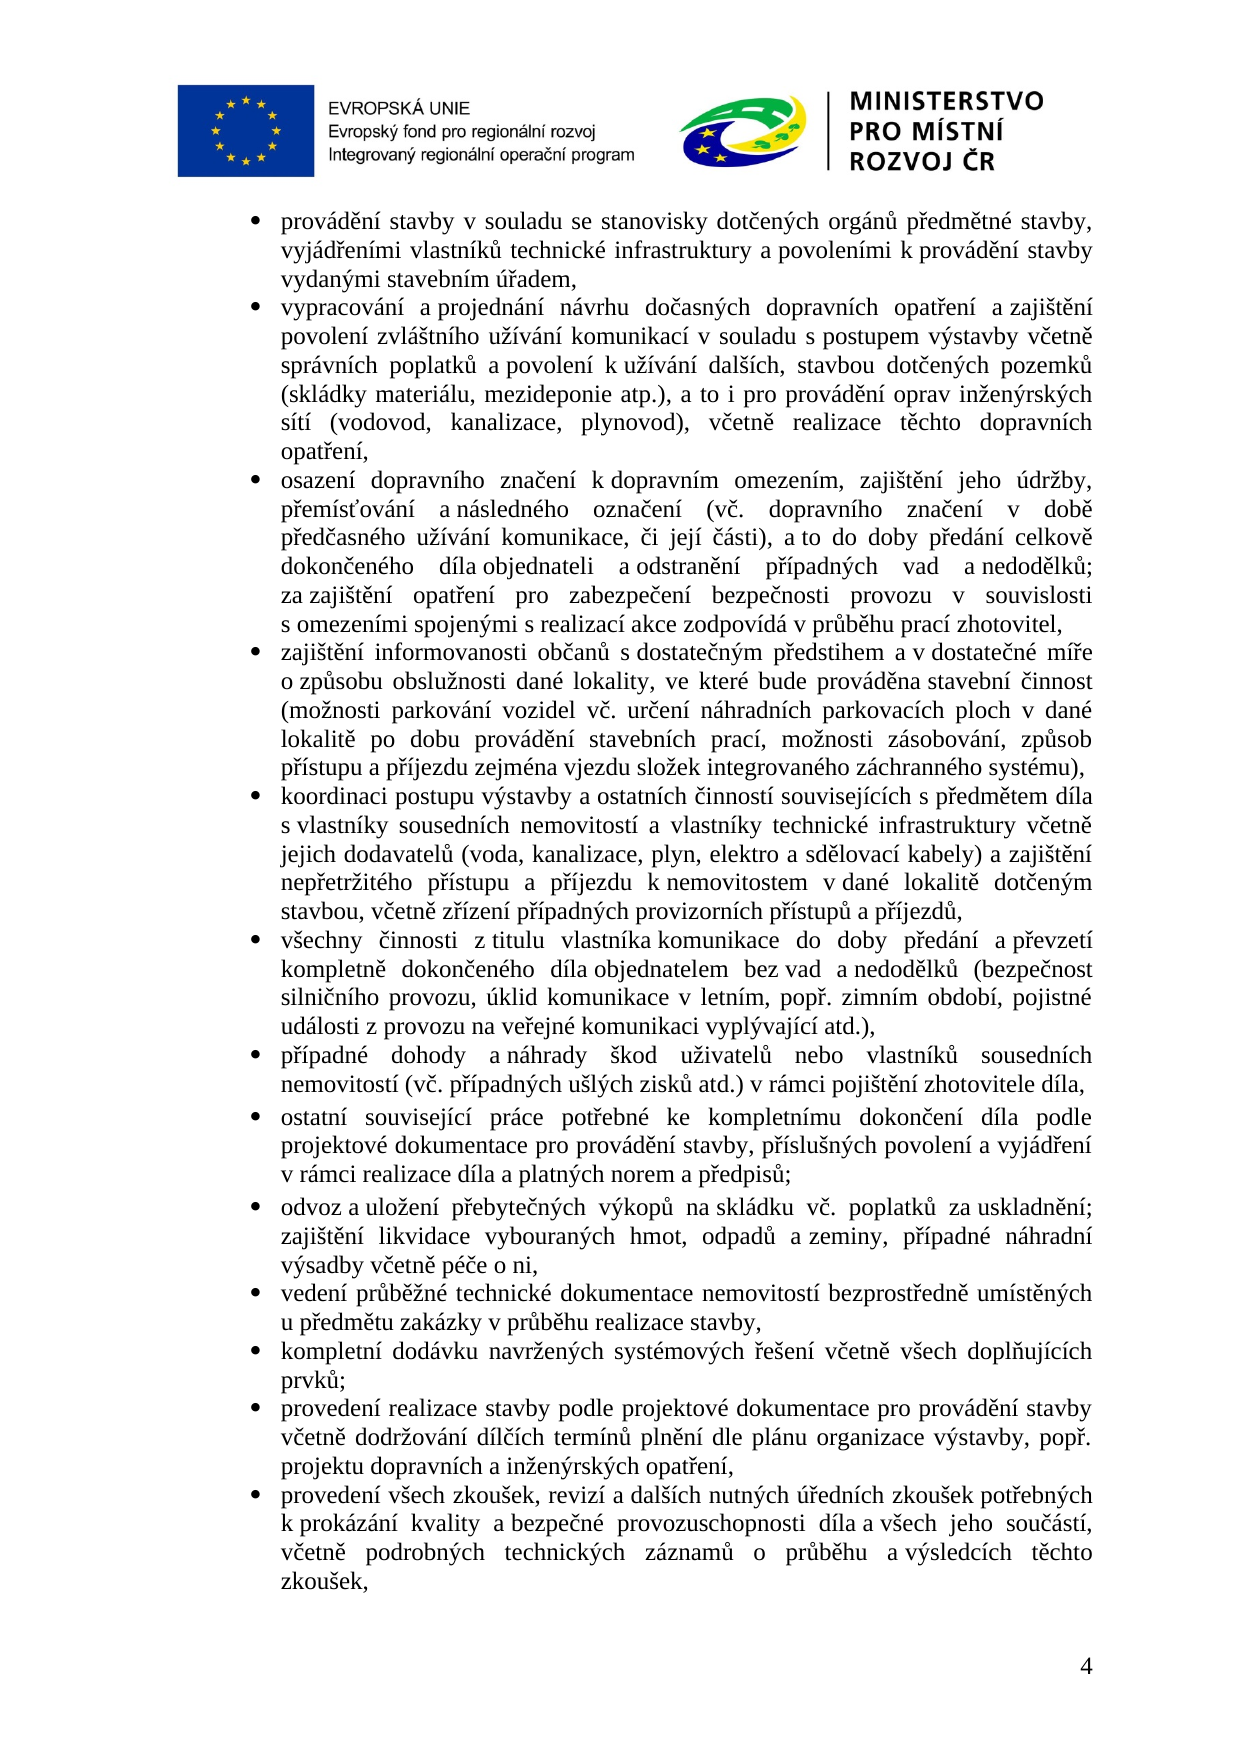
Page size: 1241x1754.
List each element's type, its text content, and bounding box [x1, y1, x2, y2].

list případné dohody a náhrady škod uživatelů nebo vlastníků sousedních nemovitostí (vč. případných ušlých zisků atd.) v rámci pojištění zhotovitele díla, [251, 1040, 1093, 1097]
picture [147, 53, 1073, 207]
list ostatní související práce potřebné ke kompletnímu dokončení díla podle projektové dokumentace pro provádění stavby, příslušných povolení a vyjádření v rámci realizace díla a platných norem a předpisů; [251, 1102, 1093, 1188]
list provádění stavby v souladu se stanovisky dotčených orgánů předmětné stavby, vyjádřeními vlastníků technické infrastruktury a povoleními k provádění stavby vydanými stavebním úřadem, [251, 206, 1093, 292]
list vypracování a projednání návrhu dočasných dopravních opatření a zajištění povolení zvláštního užívání komunikací v souladu s postupem výstavby včetně správních poplatků a povolení k užívání dalších, stavbou dotčených pozemků (skládky materiálu, mezideponie atp.), a to i pro provádění oprav inženýrských sítí (vodovod, kanalizace, plynovod), včetně realizace těchto dopravních opatření, [251, 292, 1093, 465]
list provedení všech zkoušek, revizí a dalších nutných úředních zkoušek potřebných k prokázání kvality a bezpečné provozuschopnosti díla a všech jeho součástí, včetně podrobných technických záznamů o průběhu a výsledcích těchto zkoušek, [251, 1480, 1093, 1595]
list vedení průběžné technické dokumentace nemovitostí bezprostředně umístěných u předmětu zakázky v průběhu realizace stavby, [251, 1278, 1093, 1336]
list provedení realizace stavby podle projektové dokumentace pro provádění stavby včetně dodržování dílčích termínů plnění dle plánu organizace výstavby, popř. projektu dopravních a inženýrských opatření, [251, 1393, 1093, 1480]
list osazení dopravního značení k dopravním omezením, zajištění jeho údržby, přemísťování a následného označení (vč. dopravního značení v době předčasného užívání komunikace, či její části), a to do doby předání celkově dokončeného díla objednateli a odstranění případných vad a nedodělků; za zajištění opatření pro zabezpečení bezpečnosti provozu v souvislosti s omezeními spojenými s realizací akce zodpovídá v průběhu prací zhotovitel, [251, 465, 1093, 637]
list zajištění informovanosti občanů s dostatečným předstihem a v dostatečné míře o způsobu obslužnosti dané lokality, ve které bude prováděna stavební činnost (možnosti parkování vozidel vč. určení náhradních parkovacích ploch v dané lokalitě po dobu provádění stavebních prací, možnosti zásobování, způsob přístupu a příjezdu zejména vjezdu složek integrovaného záchranného systému), [251, 637, 1093, 781]
list odvoz a uložení přebytečných výkopů na skládku vč. poplatků za uskladnění; zajištění likvidace vybouraných hmot, odpadů a zeminy, případné náhradní výsadby včetně péče o ni, [251, 1192, 1093, 1278]
list všechny činnosti z titulu vlastníka komunikace do doby předání a převzetí kompletně dokončeného díla objednatelem bez vad a nedodělků (bezpečnost silničního provozu, úklid komunikace v letním, popř. zimním období, pojistné události z provozu na veřejné komunikaci vyplývající atd.), [251, 925, 1093, 1040]
list kompletní dodávku navržených systémových řešení včetně všech doplňujících prvků; [251, 1336, 1093, 1393]
list koordinaci postupu výstavby a ostatních činností souvisejících s předmětem díla s vlastníky sousedních nemovitostí a vlastníky technické infrastruktury včetně jejich dodavatelů (voda, kanalizace, plyn, elektro a sdělovací kabely) a zajištění nepřetržitého přístupu a příjezdu k nemovitostem v dané lokalitě dotčeným stavbou, včetně zřízení případných provizorních přístupů a příjezdů, [251, 781, 1093, 925]
